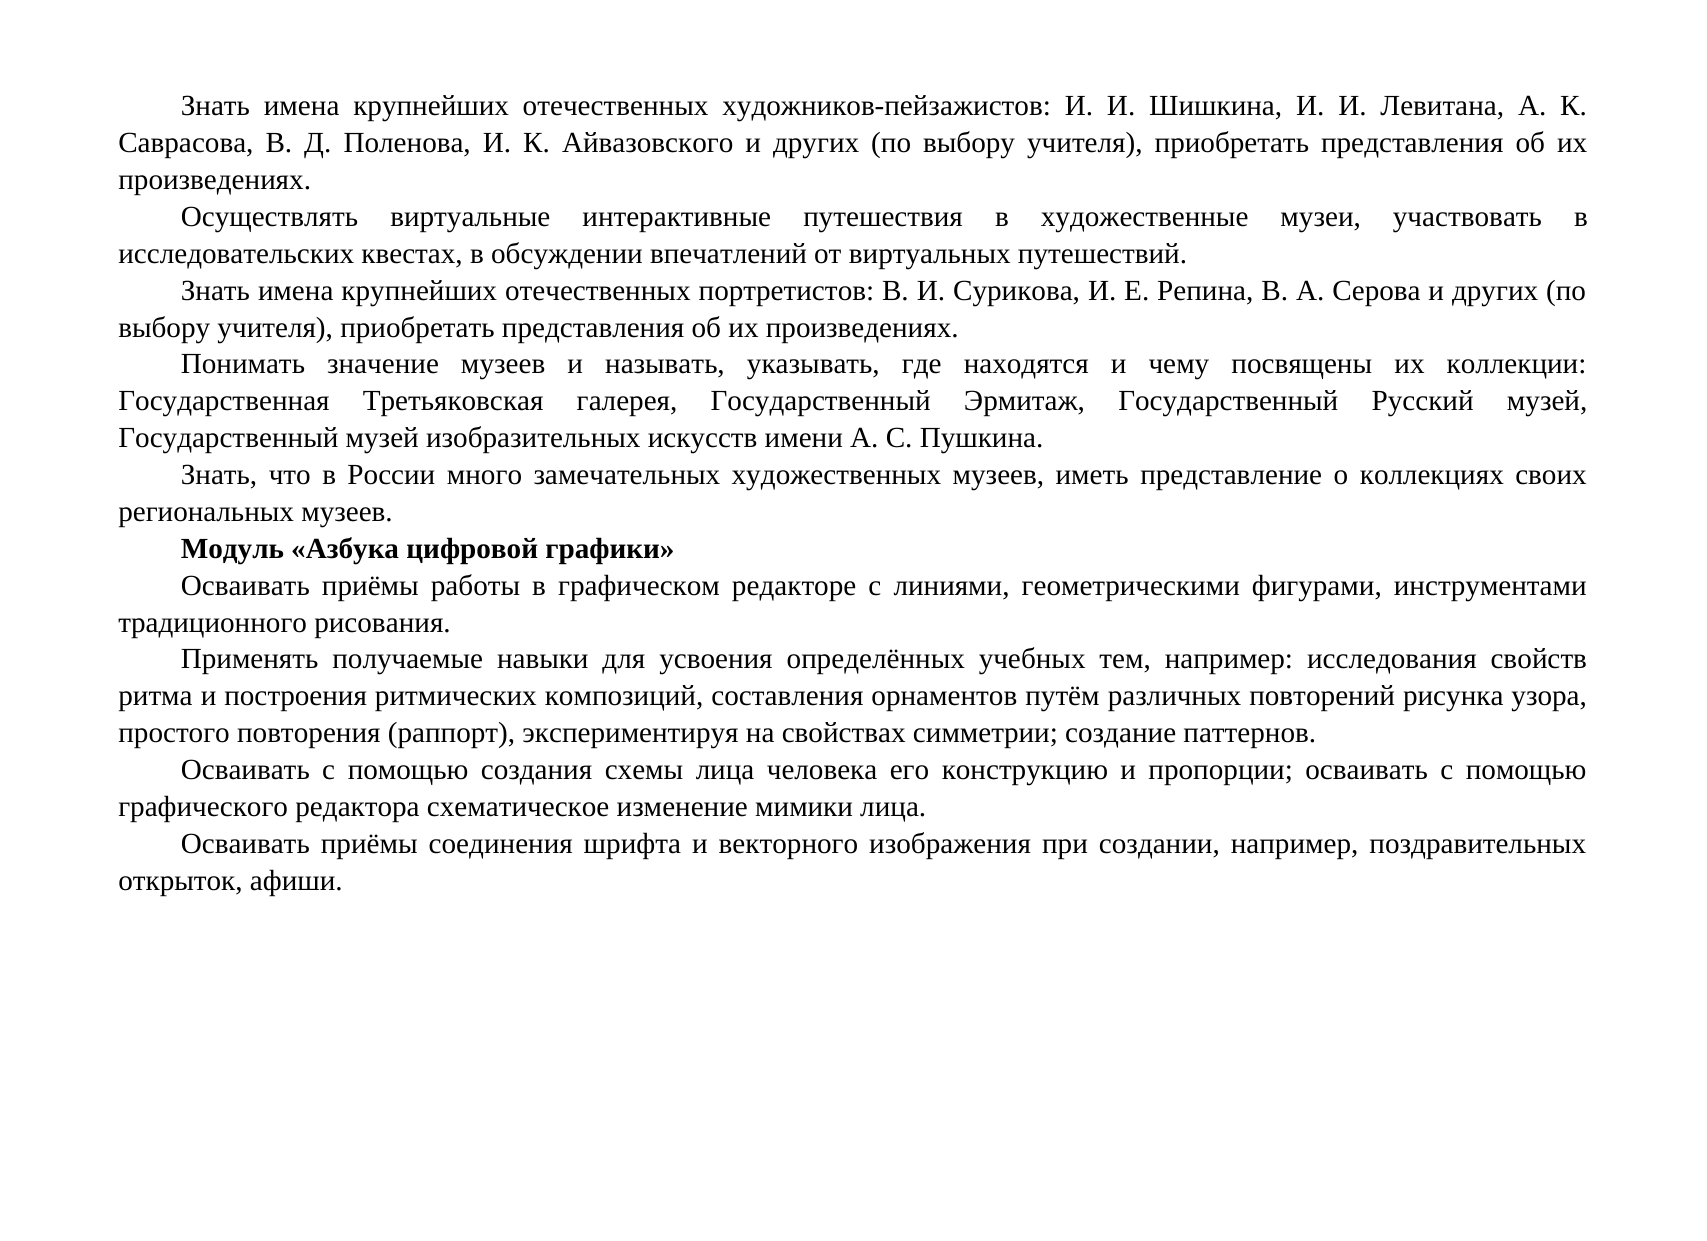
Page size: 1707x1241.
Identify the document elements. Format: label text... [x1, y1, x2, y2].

text Применять получаемые навыки для усвоения определённых учебных тем, например: исследования свойств ритма и построения ритмических композиций, составления орнаментов путём различных повторений рисунка узора, простого повторения (раппорт), экспериментируя на свойствах симметрии; создание паттернов. [118, 642, 1588, 749]
text Знать имена крупнейших отечественных художников-пейзажистов: И. И. Шишкина, И. И. Левитана, А. К. Саврасова, В. Д. Поленова, И. К. Айвазовского и других (по выбору учителя), приобретать представления об их произведениях. [118, 88, 1588, 196]
text Понимать значение музеев и называть, указывать, где находятся и чему посвящены их коллекции: Государственная Третьяковская галерея, Государственный Эрмитаж, Государственный Русский музей, Государственный музей изобразительных искусств имени А. С. Пушкина. [118, 347, 1588, 454]
text Знать, что в России много замечательных художественных музеев, иметь представление о коллекциях своих региональных музеев. [118, 457, 1588, 528]
text Осуществлять виртуальные интерактивные путешествия в художественные музеи, участвовать в исследовательских квестах, в обсуждении впечатлений от виртуальных путешествий. [118, 199, 1588, 269]
text Знать имена крупнейших отечественных портретистов: В. И. Сурикова, И. Е. Репина, В. А. Серова и других (по выбору учителя), приобретать представления об их произведениях. [118, 273, 1588, 343]
text Осваивать с помощью создания схемы лица человека его конструкцию и пропорции; осваивать с помощью графического редактора схематическое изменение мимики лица. [118, 752, 1588, 823]
text Модуль «Азбука цифровой графики» [118, 531, 1588, 564]
text Осваивать приёмы работы в графическом редакторе с линиями, геометрическими фигурами, инструментами традиционного рисования. [118, 568, 1588, 638]
text Осваивать приёмы соединения шрифта и векторного изображения при создании, например, поздравительных открыток, афиши. [118, 826, 1588, 896]
